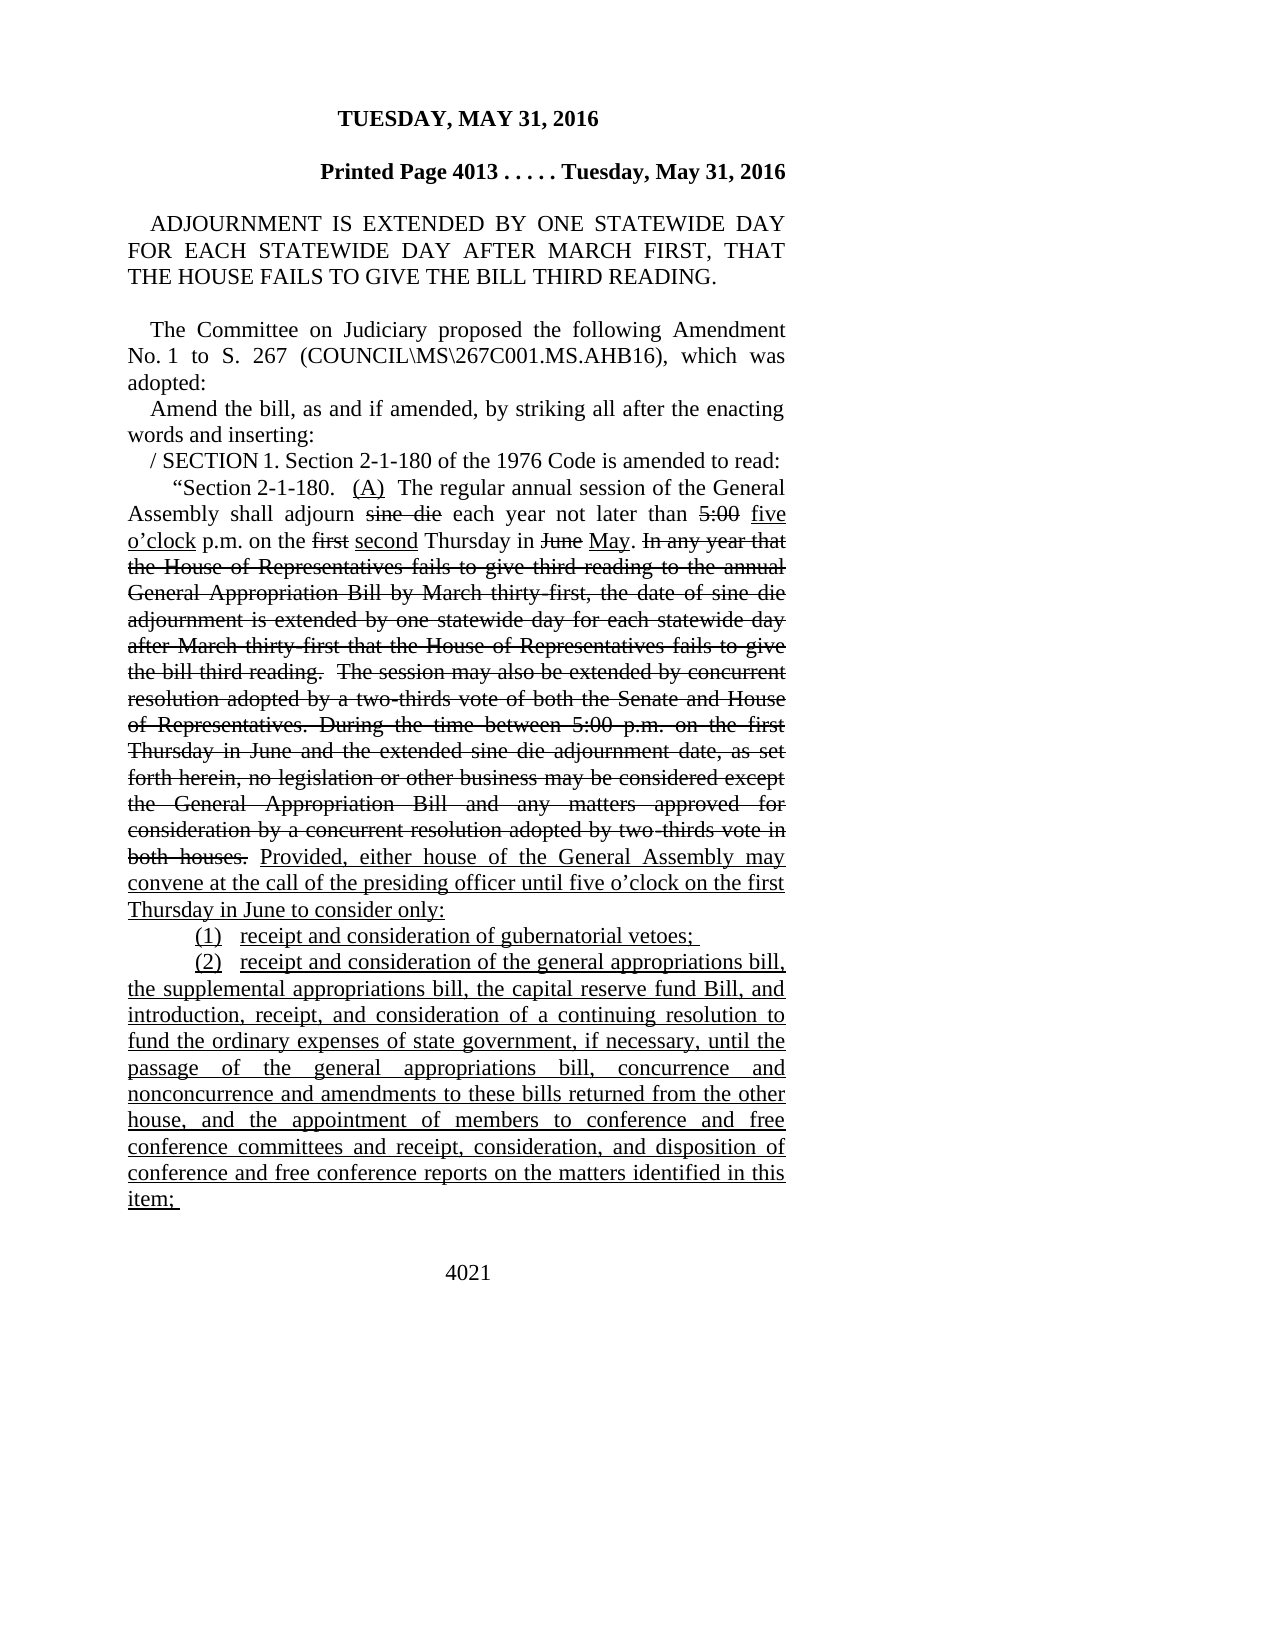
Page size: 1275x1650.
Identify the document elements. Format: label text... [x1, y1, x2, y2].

text ADJOURNMENT IS EXTENDED BY ONE STATEWIDE DAY FOR EACH STATEWIDE DAY AFTER MARCH FIRST, THAT THE HOUSE FAILS TO GIVE THE BILL THIRD READING. [127, 210, 786, 289]
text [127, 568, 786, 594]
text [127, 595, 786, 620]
text (1) receipt and consideration of gubernatorial vetoes; [127, 922, 786, 948]
text / SECTION 1. Section 2-1-180 of the 1976 Code is amended to read: [127, 448, 786, 474]
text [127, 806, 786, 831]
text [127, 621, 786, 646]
text The Committee on Judiciary proposed the following Amendment No. 1 to S. 267 (COUNCIL\MS\267C001.MS.AHB16), which was adopted: [127, 316, 786, 395]
text Printed Page 4013 . . . . . Tuesday, May 31, 2016 [127, 158, 786, 184]
text Amend the bill, as and if amended, by striking all after the enacting words and inserting: [127, 395, 786, 448]
